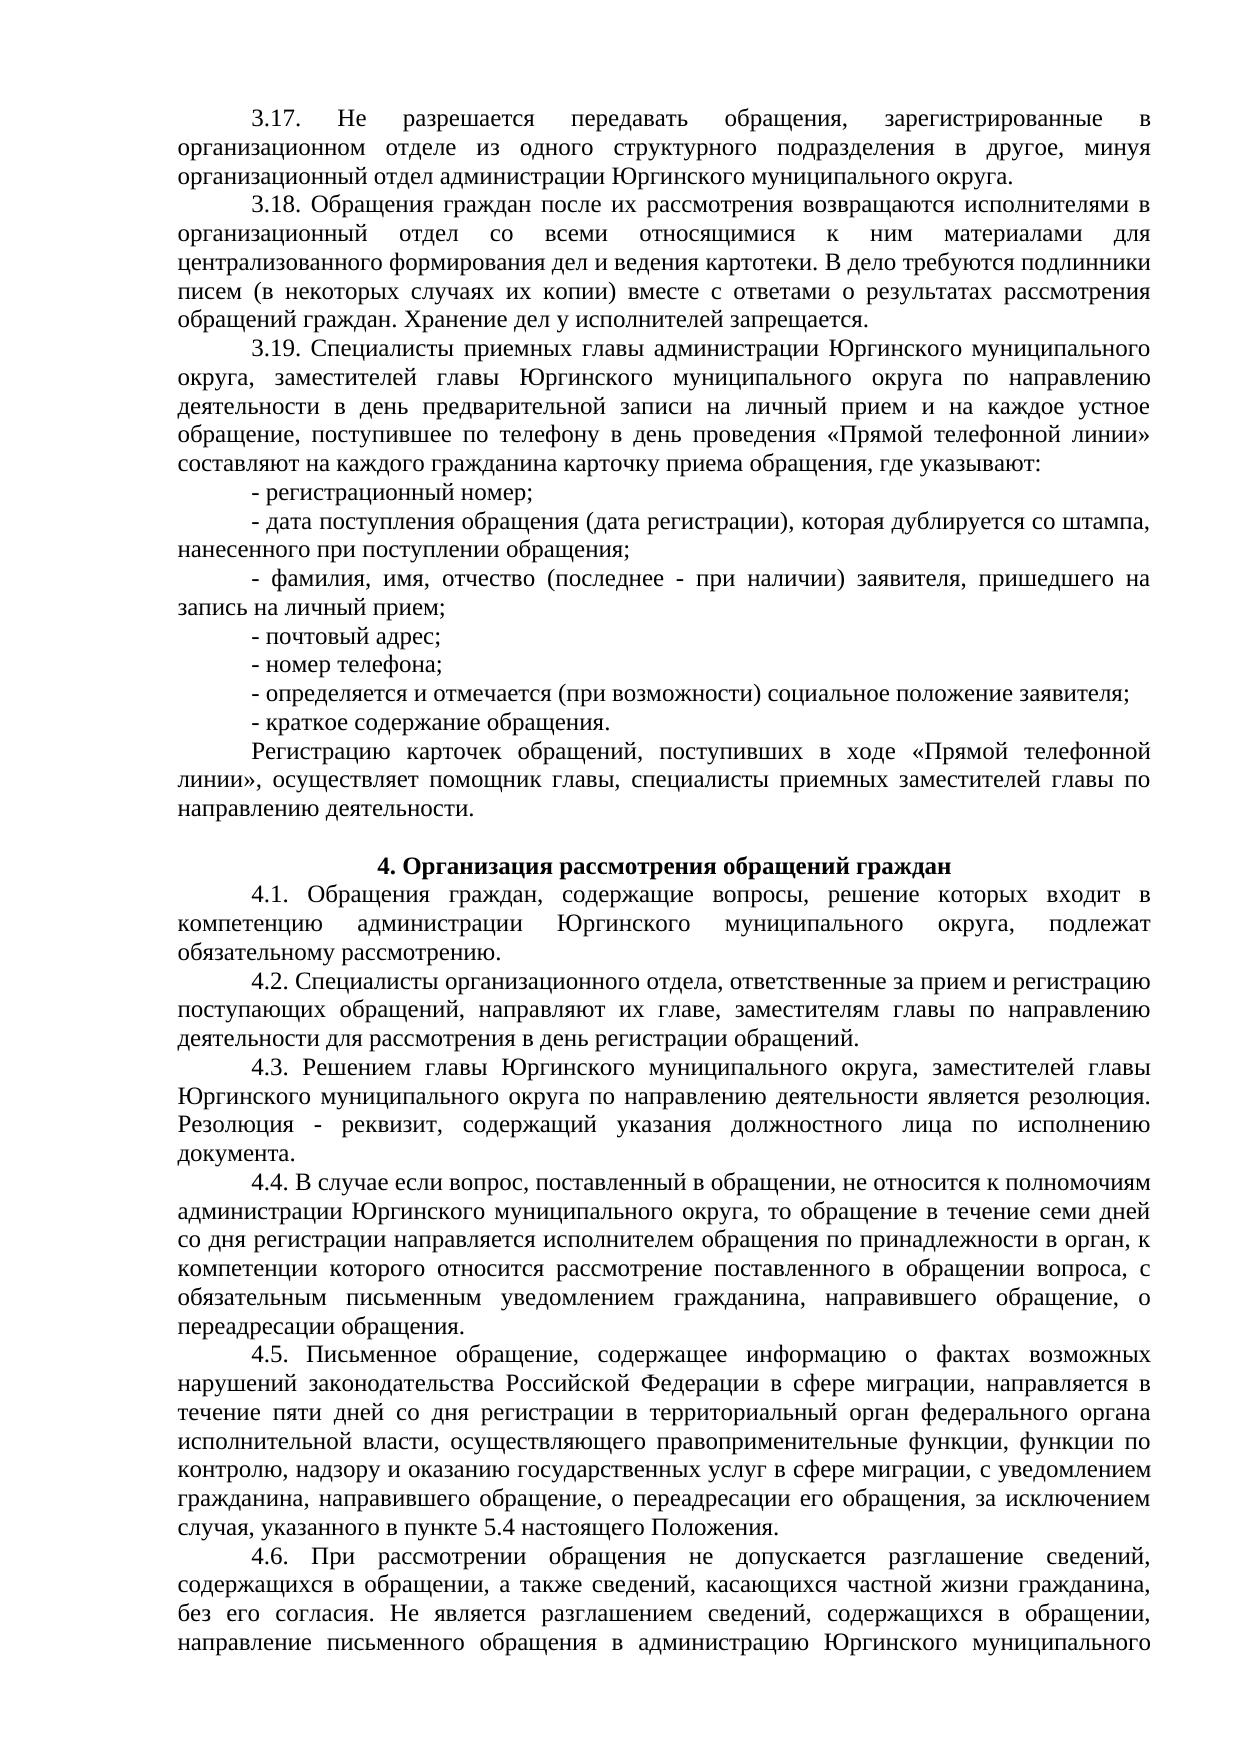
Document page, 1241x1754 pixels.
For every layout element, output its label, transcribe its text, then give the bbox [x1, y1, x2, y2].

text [177, 1541, 1152, 1656]
text 3.18. Обращения граждан после их рассмотрения возвращаются исполнителями в организационный отдел со всеми относящимися к ним материалами для централизованного формирования дел и ведения картотеки. В дело требуются подлинники писем (в некоторых случаях их копии) вместе с ответами о результатах рассмотрения обращений граждан. Хранение дел у исполнителей запрещается. [177, 189, 1152, 333]
text 4.4. В случае если вопрос, поставленный в обращении, не относится к полномочиям администрации Юргинского муниципального округа, то обращение в течение семи дней со дня регистрации направляется исполнителем обращения по принадлежности в орган, к компетенции которого относится рассмотрение поставленного в обращении вопроса, с обязательным письменным уведомлением гражданина, направившего обращение, о переадресации обращения. [177, 1167, 1152, 1339]
text 4. Организация рассмотрения обращений граждан [177, 851, 1152, 879]
text Регистрацию карточек обращений, поступивших в ходе «Прямой телефонной линии», осуществляет помощник главы, специалисты приемных заместителей главы по направлению деятельности. [177, 736, 1152, 822]
text - номер телефона; [177, 649, 1152, 678]
text - почтовый адрес; [177, 621, 1152, 649]
text - фамилия, имя, отчество (последнее - при наличии) заявителя, пришедшего на запись на личный прием; [177, 563, 1152, 621]
text - регистрационный номер; [177, 477, 1152, 506]
text - краткое содержание обращения. [177, 707, 1152, 736]
text 4.1. Обращения граждан, содержащие вопросы, решение которых входит в компетенцию администрации Юргинского муниципального округа, подлежат обязательному рассмотрению. [177, 879, 1152, 966]
text - дата поступления обращения (дата регистрации), которая дублируется со штампа, нанесенного при поступлении обращения; [177, 506, 1152, 563]
text 3.17. Не разрешается передавать обращения, зарегистрированные в организационном отделе из одного структурного подразделения в другое, минуя организационный отдел администрации Юргинского муниципального округа. [177, 103, 1152, 189]
text 4.3. Решением главы Юргинского муниципального округа, заместителей главы Юргинского муниципального округа по направлению деятельности является резолюция. Резолюция - реквизит, содержащий указания должностного лица по исполнению документа. [177, 1052, 1152, 1167]
text 3.19. Специалисты приемных главы администрации Юргинского муниципального округа, заместителей главы Юргинского муниципального округа по направлению деятельности в день предварительной записи на личный прием и на каждое устное обращение, поступившее по телефону в день проведения «Прямой телефонной линии» составляют на каждого гражданина карточку приема обращения, где указывают: [177, 333, 1152, 477]
text 4.2. Специалисты организационного отдела, ответственные за прием и регистрацию поступающих обращений, направляют их главе, заместителям главы по направлению деятельности для рассмотрения в день регистрации обращений. [177, 966, 1152, 1052]
text 4.5. Письменное обращение, содержащее информацию о фактах возможных нарушений законодательства Российской Федерации в сфере миграции, направляется в течение пяти дней со дня регистрации в территориальный орган федерального органа исполнительной власти, осуществляющего правоприменительные функции, функции по контролю, надзору и оказанию государственных услуг в сфере миграции, с уведомлением гражданина, направившего обращение, о переадресации его обращения, за исключением случая, указанного в пункте 5.4 настоящего Положения. [177, 1339, 1152, 1541]
text - определяется и отмечается (при возможности) социальное положение заявителя; [177, 678, 1152, 707]
